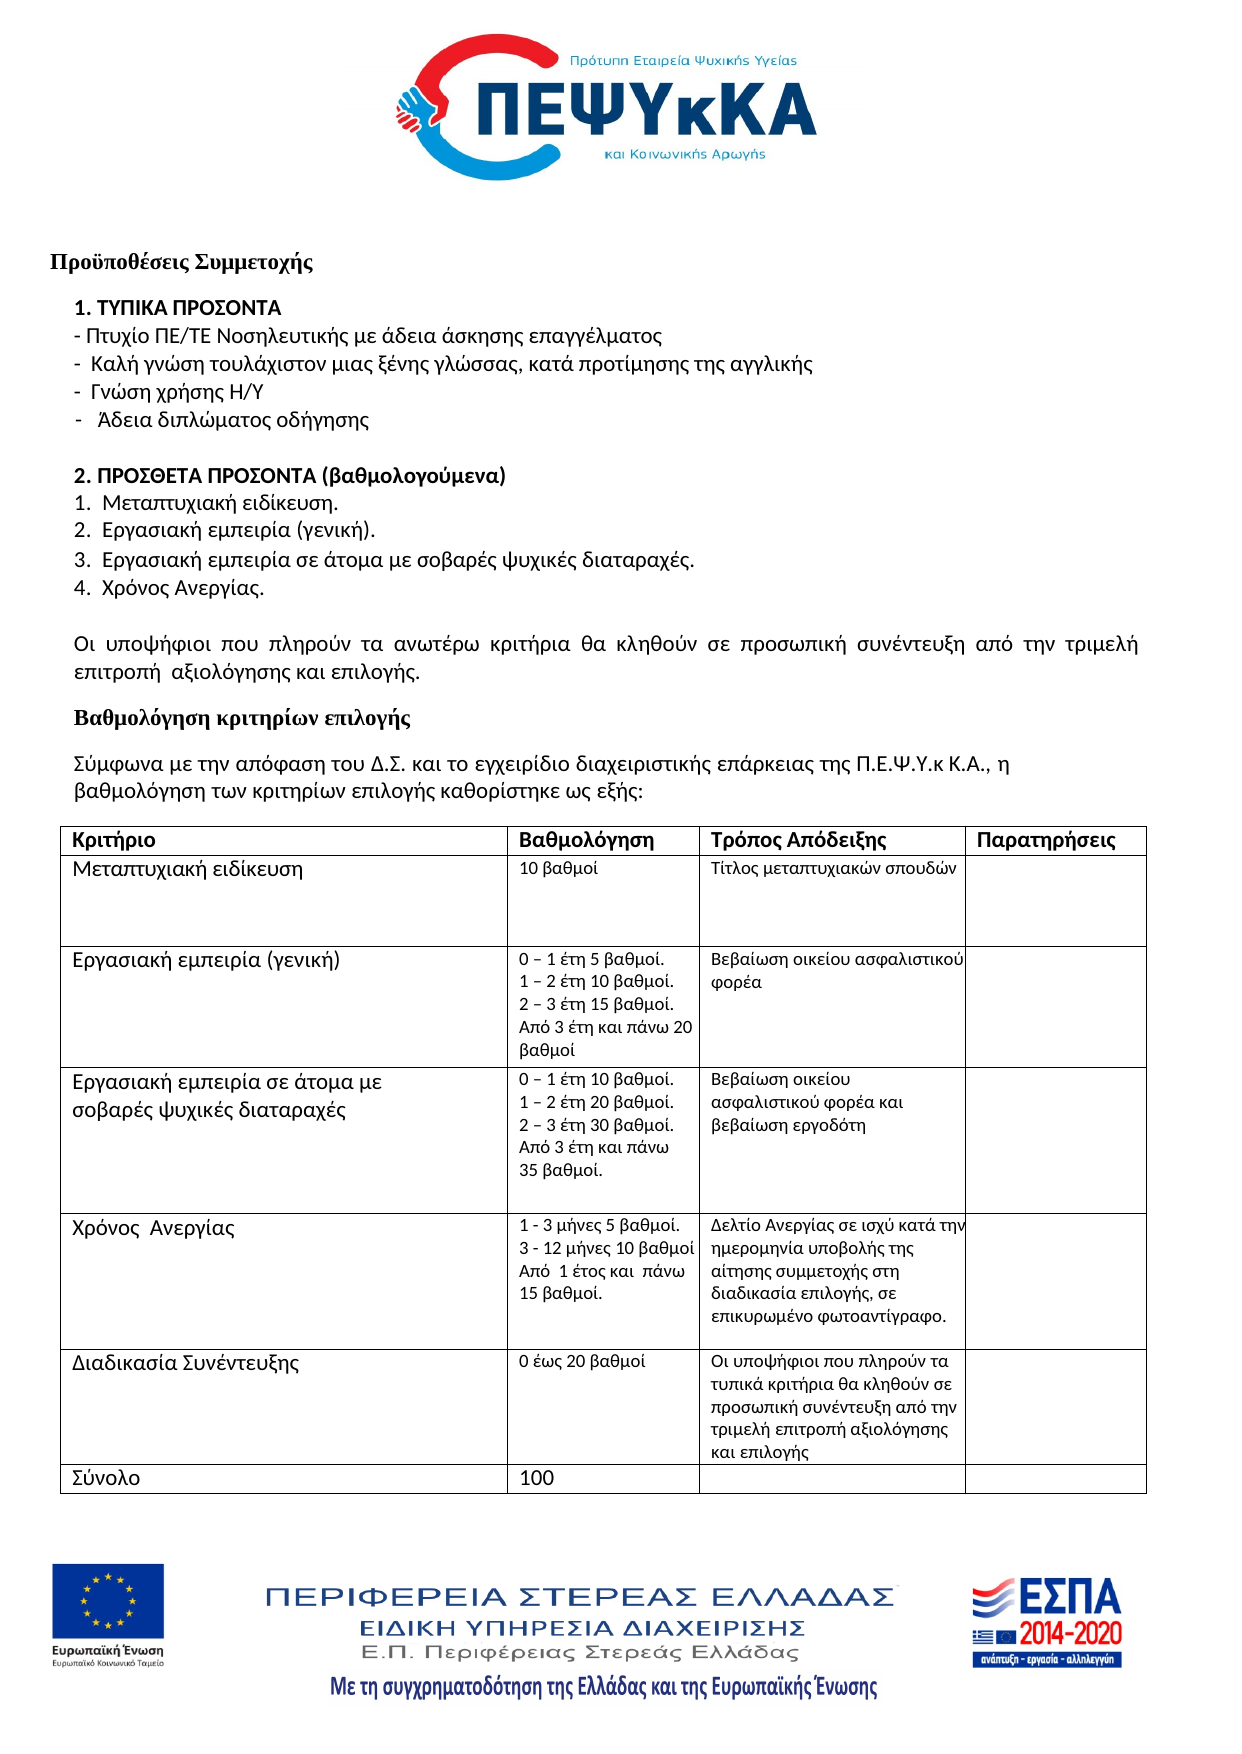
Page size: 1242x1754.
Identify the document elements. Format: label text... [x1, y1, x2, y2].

table_cell 10 βαθμοί [508, 856, 699, 946]
table_cell 0 έως 20 βαθμοί [508, 1350, 699, 1464]
text 1. Μεταπτυχιακή ειδίκευση. [74, 489, 376, 517]
table_header Παρατηρήσεις [966, 827, 1146, 855]
table_cell Οι υποψήφιοι που πληρούν τα τυπικά κριτήρια θα κληθούν σε προσωπική συνέντευξη από την τριμελή επιτροπή αξιολόγησης και επιλογής [700, 1350, 965, 1464]
table_cell Χρόνος Ανεργίας [61, 1214, 507, 1348]
text Βαθμολόγηση κριτηρίων επιλογής [74, 704, 416, 730]
table_cell [966, 1465, 1146, 1493]
table_cell [966, 1214, 1146, 1348]
text 2. ΠΡΟΣΘΕΤΑ ΠΡΟΣΟΝΤΑ (βαθμολογούμενα) [74, 461, 512, 489]
text Προϋποθέσεις Συμμετοχής [50, 248, 343, 274]
table_cell Σύνολο [61, 1465, 507, 1493]
table_cell 1 - 3 μήνες 5 βαθμοί. 3 - 12 μήνες 10 βαθμοί Από 1 έτος και πάνω 15 βαθμοί. [508, 1214, 699, 1348]
text 2. Εργασιακή εμπειρία (γενική). [74, 517, 376, 544]
text - Άδεια διπλώματος οδήγησης [65, 405, 1145, 433]
text - Πτυχίο ΠΕ/ΤΕ Νοσηλευτικής με άδεια άσκησης επαγγέλματος [74, 321, 1145, 349]
picture [968, 1575, 1126, 1670]
table_cell [966, 1068, 1146, 1212]
text 1. ΤΥΠΙΚΑ ΠΡΟΣΟΝΤΑ [74, 293, 288, 321]
table_cell Εργασιακή εμπειρία (γενική) [61, 947, 507, 1067]
picture [343, 29, 869, 185]
table_cell Δελτίο Ανεργίας σε ισχύ κατά την ημερομηνία υποβολής της αίτησης συμμετοχής στη διαδικασία επιλογής, σε επικυρωμένο φωτοαντίγραφο. [700, 1214, 965, 1348]
table_cell [700, 1465, 965, 1493]
table_header Βαθμολόγηση [508, 827, 699, 855]
text Σύμφωνα με την απόφαση του Δ.Σ. και το εγχειρίδιο διαχειριστικής επάρκειας της Π.Ε.Ψ.Υ.κ Κ.Α., η βαθμολόγηση των κριτηρίων επιλογής καθορίστηκε ως εξής: [74, 749, 1145, 804]
picture [238, 1575, 923, 1706]
table_cell 100 [508, 1465, 699, 1493]
table_cell Τίτλος μεταπτυχιακών σπουδών [700, 856, 965, 946]
table_cell [966, 856, 1146, 946]
picture [50, 1561, 166, 1670]
table_cell [966, 947, 1146, 1067]
table_cell 0 – 1 έτη 5 βαθμοί. 1 – 2 έτη 10 βαθμοί. 2 – 3 έτη 15 βαθμοί. Από 3 έτη και πάνω 20 βαθμοί [508, 947, 699, 1067]
table_cell Βεβαίωση οικείου ασφαλιστικού φορέα [700, 947, 965, 1067]
table_header Κριτήριο [61, 827, 507, 855]
text 4. Χρόνος Ανεργίας. [74, 573, 1135, 601]
table_cell Μεταπτυχιακή ειδίκευση [61, 856, 507, 946]
text 3. Εργασιακή εμπειρία σε άτομα με σοβαρές ψυχικές διαταραχές. [74, 545, 967, 573]
table_cell Βεβαίωση οικείου ασφαλιστικού φορέα και βεβαίωση εργοδότη [700, 1068, 965, 1212]
table_cell [966, 1350, 1146, 1464]
table_cell Διαδικασία Συνέντευξης [61, 1350, 507, 1464]
table_header Τρόπος Απόδειξης [700, 827, 965, 855]
text Οι υποψήφιοι που πληρούν τα ανωτέρω κριτήρια θα κληθούν σε προσωπική συνέντευξη από την τριμελή επιτροπή αξιολόγησης και επιλογής. [74, 629, 1145, 685]
table_cell 0 – 1 έτη 10 βαθμοί. 1 – 2 έτη 20 βαθμοί. 2 – 3 έτη 30 βαθμοί. Από 3 έτη και πάνω 35 βαθμοί. [508, 1068, 699, 1212]
table_cell Εργασιακή εμπειρία σε άτομα με σοβαρές ψυχικές διαταραχές [61, 1068, 507, 1212]
text - Καλή γνώση τουλάχιστον μιας ξένης γλώσσας, κατά προτίμησης της αγγλικής - Γνώση χρήσης Η/Υ [74, 349, 1145, 405]
